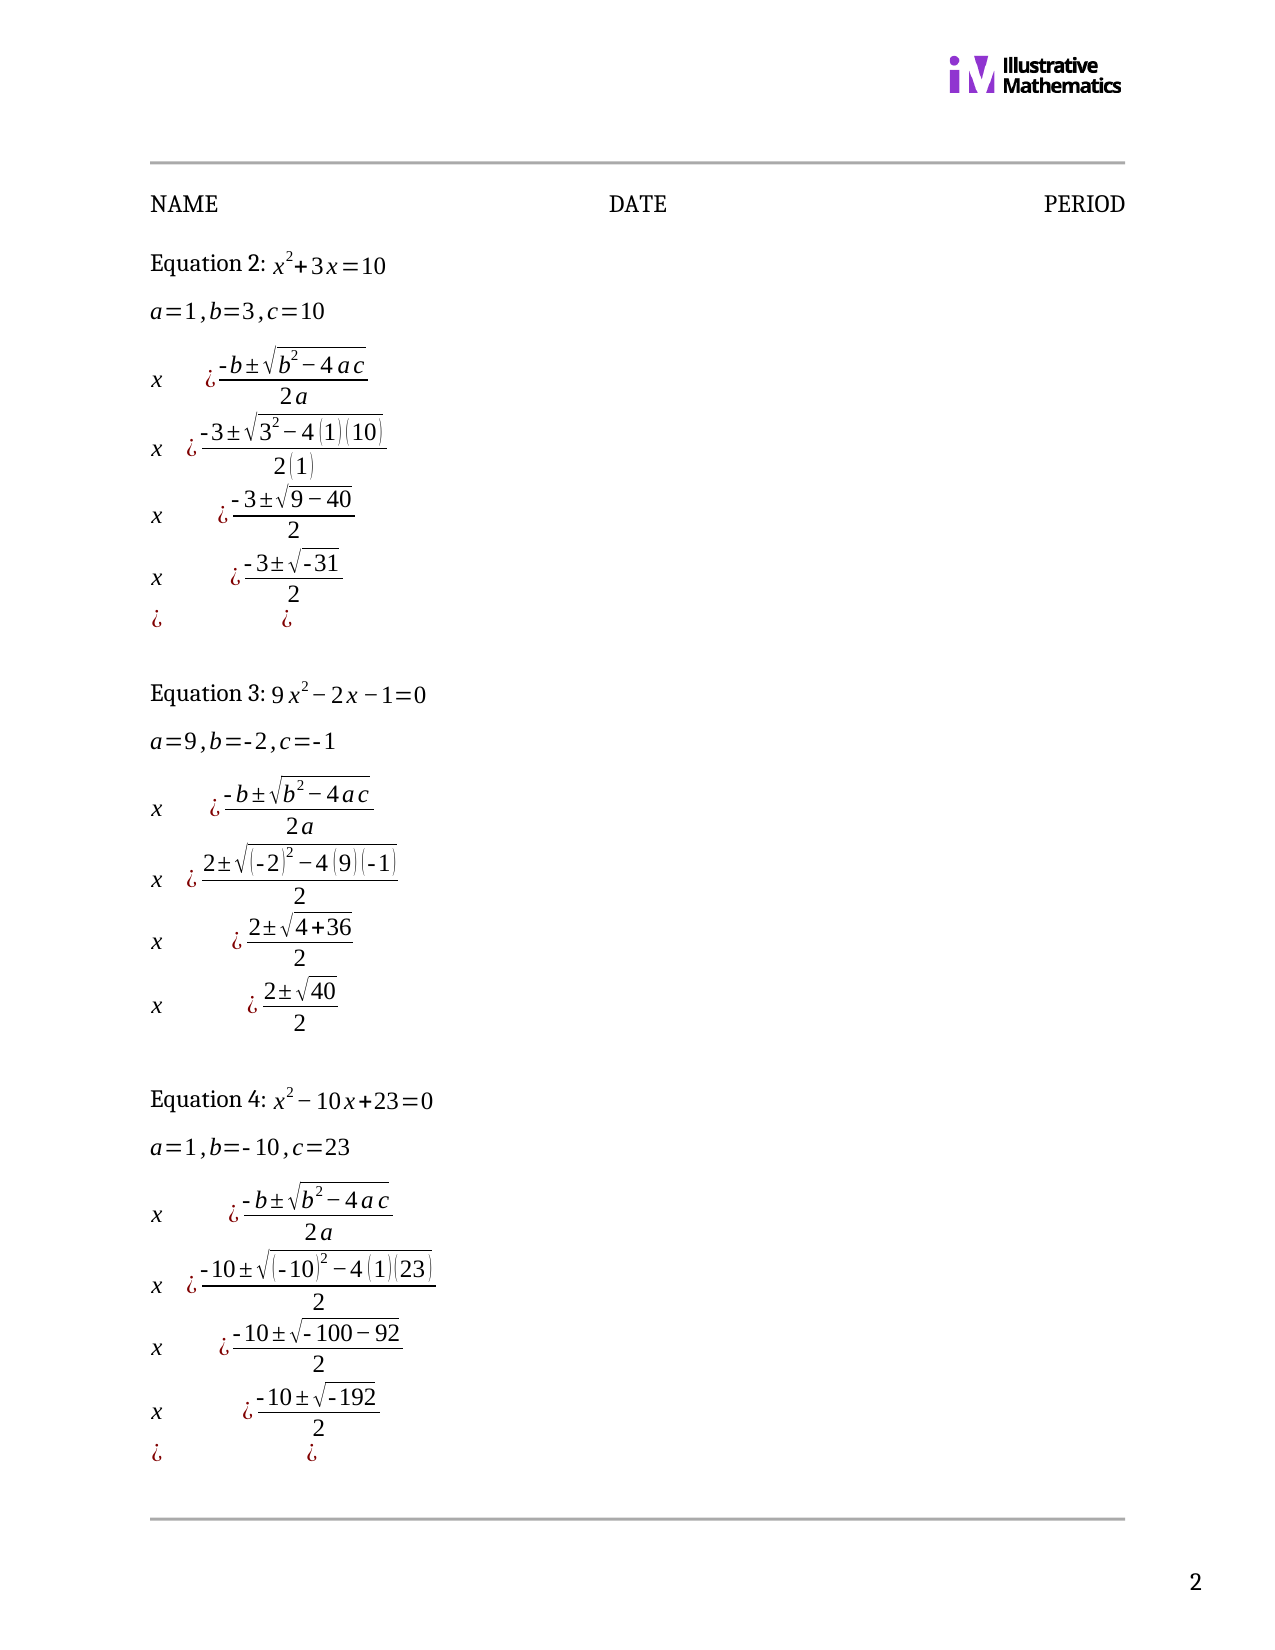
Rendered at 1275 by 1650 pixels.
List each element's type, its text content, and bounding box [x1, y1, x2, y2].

picture [949, 55, 1121, 93]
text Equation 4: [150, 1054, 1125, 1114]
text Equation 2: [150, 247, 1125, 279]
text Equation 3: [150, 649, 1125, 708]
